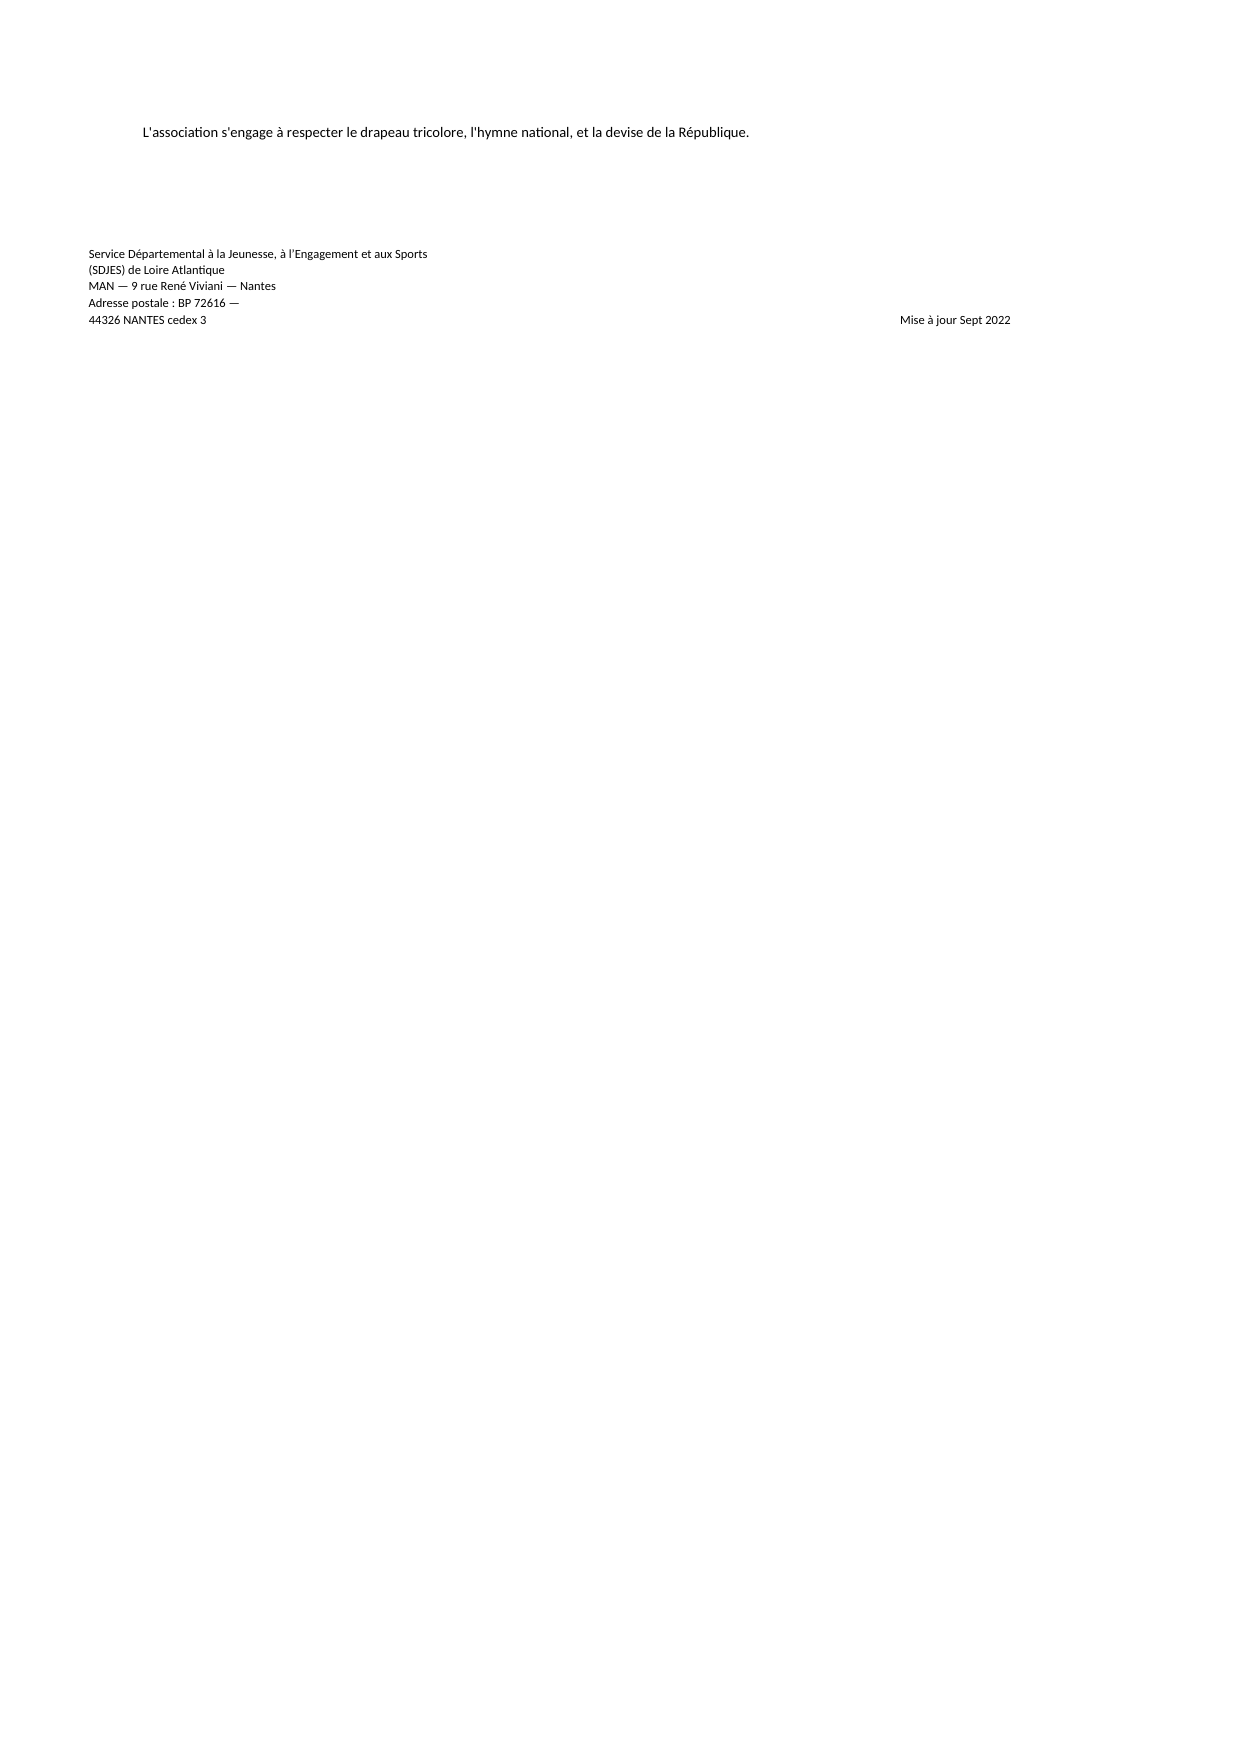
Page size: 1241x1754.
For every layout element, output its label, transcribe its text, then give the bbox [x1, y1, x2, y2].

text 44326 NANTES cedex 3 Mise à jour Sept 2022 [89, 312, 1099, 327]
text Adresse postale : BP 72616 — [88, 295, 1137, 311]
text L'association s'engage à respecter le drapeau tricolore, l'hymne national, et la devise de la République. [143, 123, 1137, 141]
text Service Départemental à la Jeunesse, à l’Engagement et aux Sports [89, 247, 1137, 262]
text MAN — 9 rue René Viviani — Nantes [88, 279, 1137, 294]
text (SDJES) de Loire Atlantique [88, 262, 1137, 277]
